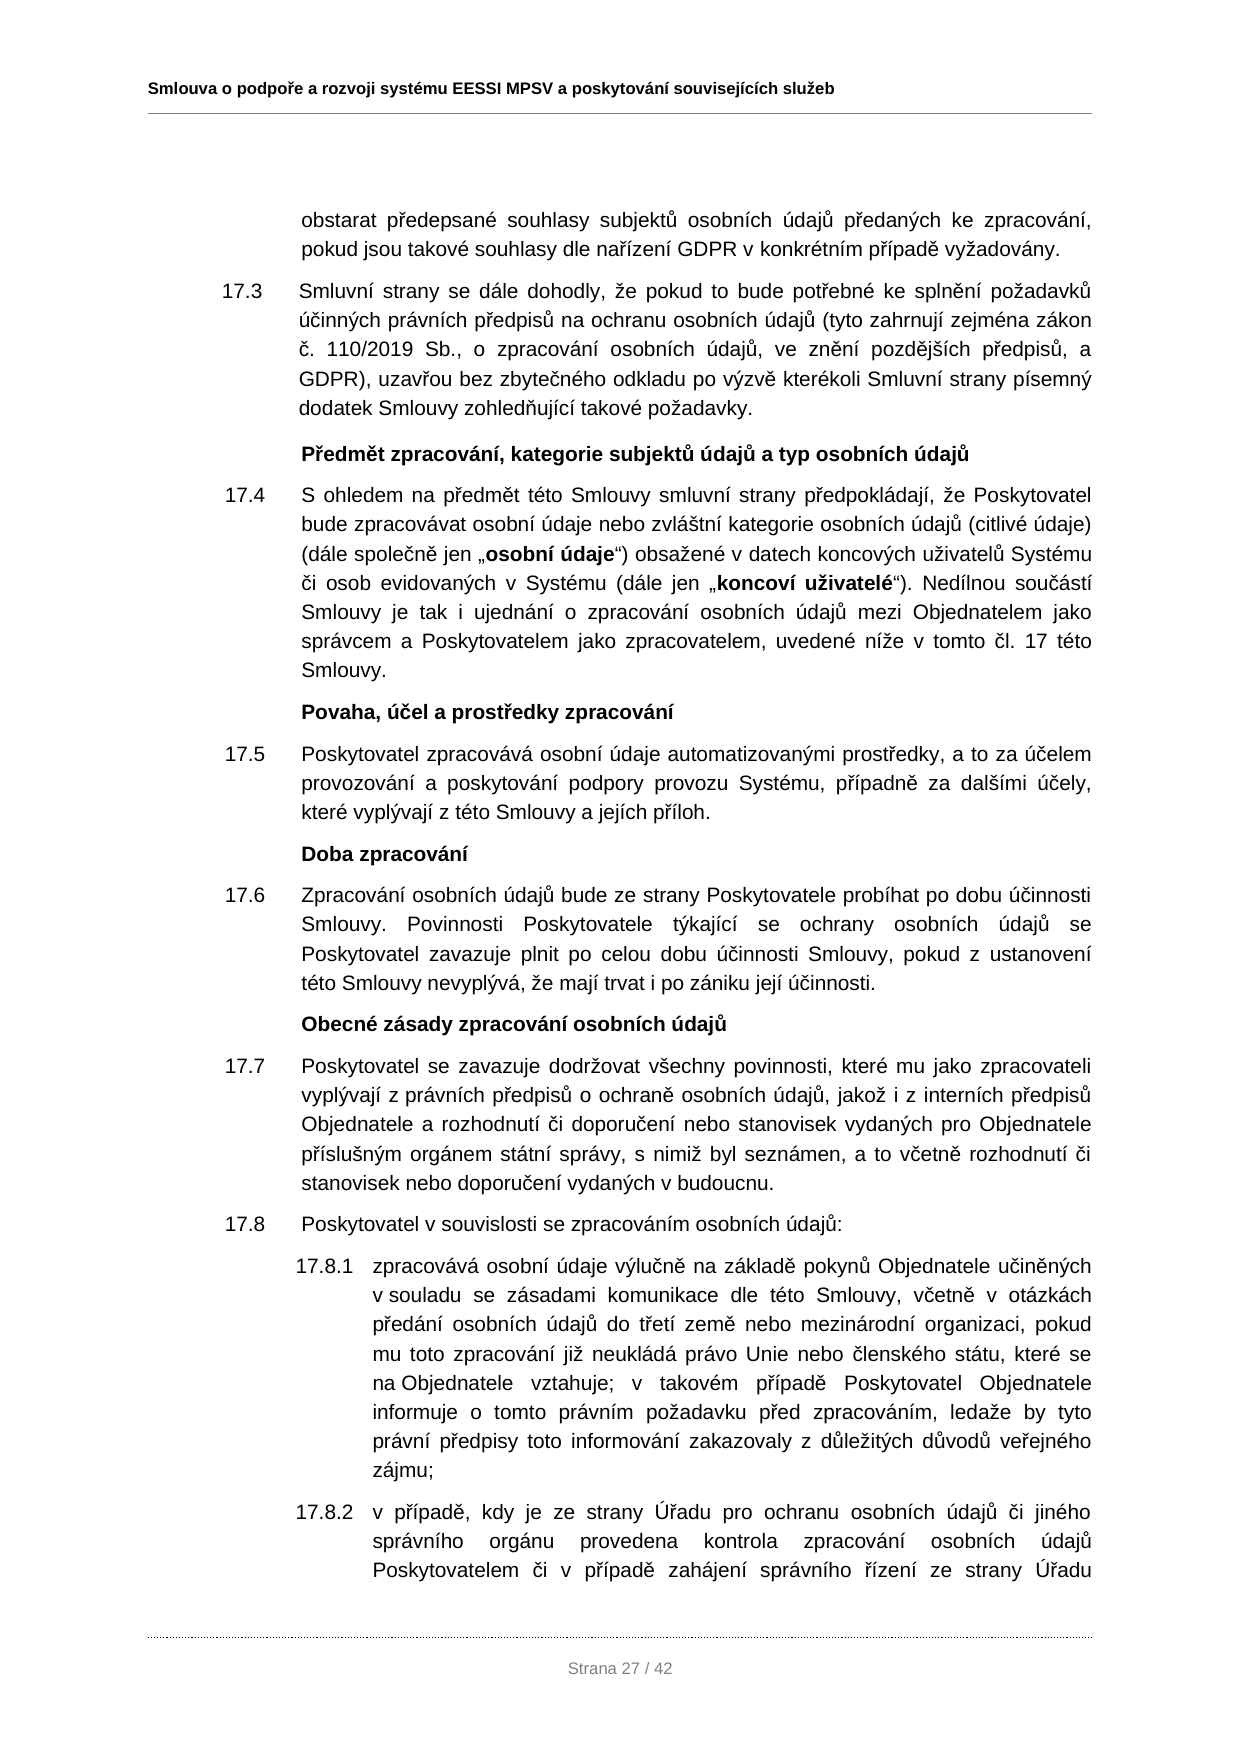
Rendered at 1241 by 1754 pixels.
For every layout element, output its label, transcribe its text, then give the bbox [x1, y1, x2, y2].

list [295, 1494, 1092, 1582]
list Obecné zásady zpracování osobních údajů [301, 1007, 1092, 1036]
list Povaha, účel a prostředky zpracování [301, 694, 1092, 724]
list zpracovává osobní údaje výlučně na základě pokynů Objednatele učiněných v souladu se zásadami komunikace dle této Smlouvy, včetně v otázkách předání osobních údajů do třetí země nebo mezinárodní organizaci, pokud mu toto zpracování již neukládá právo Unie nebo členského státu, které se na Objednatele vztahuje; v takovém případě Poskytovatel Objednatele informuje o tomto právním požadavku před zpracováním, ledaže by tyto právní předpisy toto informování zakazovaly z důležitých důvodů veřejného zájmu; [295, 1249, 1092, 1482]
text Smluvní strany se dále dohodly, že pokud to bude potřebné ke splnění požadavků účinných právních předpisů na ochranu osobních údajů (tyto zahrnují zejména zákon č. 110/2019 Sb., o zpracování osobních údajů, ve znění pozdějších předpisů, a GDPR), uzavřou bez zbytečného odkladu po výzvě kterékoli Smluvní strany písemný dodatek Smlouvy zohledňující takové požadavky. [222, 274, 1092, 419]
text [224, 203, 1092, 261]
text Poskytovatel v souvislosti se zpracováním osobních údajů: [224, 1207, 1092, 1236]
text Zpracování osobních údajů bude ze strany Poskytovatele probíhat po dobu účinnosti Smlouvy. Povinnosti Poskytovatele týkající se ochrany osobních údajů se Poskytovatel zavazuje plnit po celou dobu účinnosti Smlouvy, pokud z ustanovení této Smlouvy nevyplývá, že mají trvat i po zániku její účinnosti. [224, 878, 1092, 994]
list Předmět zpracování, kategorie subjektů údajů a typ osobních údajů [301, 436, 1092, 465]
text Poskytovatel zpracovává osobní údaje automatizovanými prostředky, a to za účelem provozování a poskytování podpory provozu Systému, případně za dalšími účely, které vyplývají z této Smlouvy a jejích příloh. [224, 736, 1092, 824]
text Poskytovatel se zavazuje dodržovat všechny povinnosti, které mu jako zpracovateli vyplývají z právních předpisů o ochraně osobních údajů, jakož i z interních předpisů Objednatele a rozhodnutí či doporučení nebo stanovisek vydaných pro Objednatele příslušným orgánem státní správy, s nimiž byl seznámen, a to včetně rozhodnutí či stanovisek nebo doporučení vydaných v budoucnu. [224, 1049, 1092, 1194]
list Doba zpracování [301, 836, 1092, 865]
text S ohledem na předmět této Smlouvy smluvní strany předpokládají, že Poskytovatel bude zpracovávat osobní údaje nebo zvláštní kategorie osobních údajů (citlivé údaje) (dále společně jen „osobní údaje“) obsažené v datech koncových uživatelů Systému či osob evidovaných v Systému (dále jen „koncoví uživatelé“). Nedílnou součástí Smlouvy je tak i ujednání o zpracování osobních údajů mezi Objednatelem jako správcem a Poskytovatelem jako zpracovatelem, uvedené níže v tomto čl. 17 této Smlouvy. [224, 478, 1092, 682]
